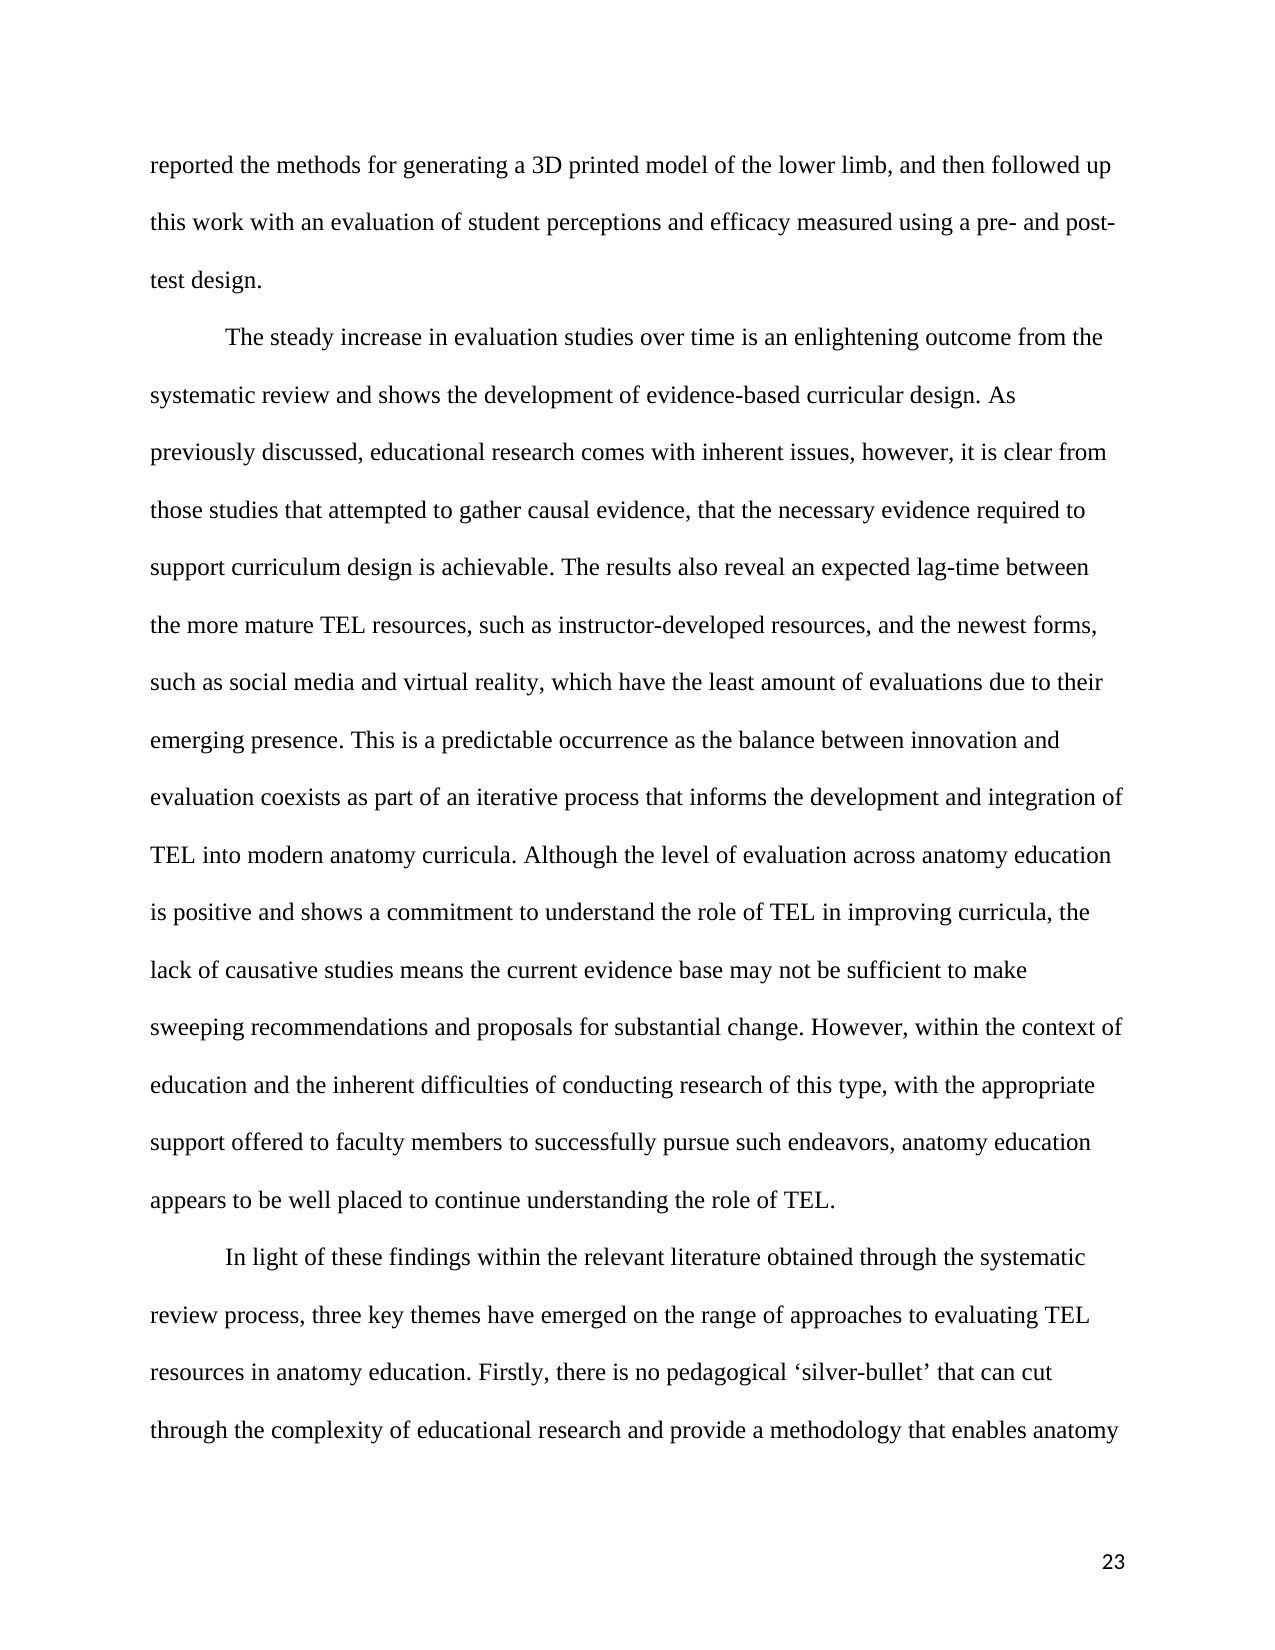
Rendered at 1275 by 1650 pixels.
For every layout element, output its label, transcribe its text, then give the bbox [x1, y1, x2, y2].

text The steady increase in evaluation studies over time is an enlightening outcome from the systematic review and shows the development of evidence-based curricular design. As previously discussed, educational research comes with inherent issues, however, it is clear from those studies that attempted to gather causal evidence, that the necessary evidence required to support curriculum design is achievable. The results also reveal an expected lag-time between the more mature TEL resources, such as instructor-developed resources, and the newest forms, such as social media and virtual reality, which have the least amount of evaluations due to their emerging presence. This is a predictable occurrence as the balance between innovation and evaluation coexists as part of an iterative process that informs the development and integration of TEL into modern anatomy curricula. Although the level of evaluation across anatomy education is positive and shows a commitment to understand the role of TEL in improving curricula, the lack of causative studies means the current evidence base may not be sufficient to make sweeping recommendations and proposals for substantial change. However, within the context of education and the inherent difficulties of conducting research of this type, with the appropriate support offered to faculty members to successfully pursue such endeavors, anatomy education appears to be well placed to continue understanding the role of TEL. [150, 322, 1125, 1214]
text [150, 1242, 1125, 1444]
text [150, 150, 1125, 294]
